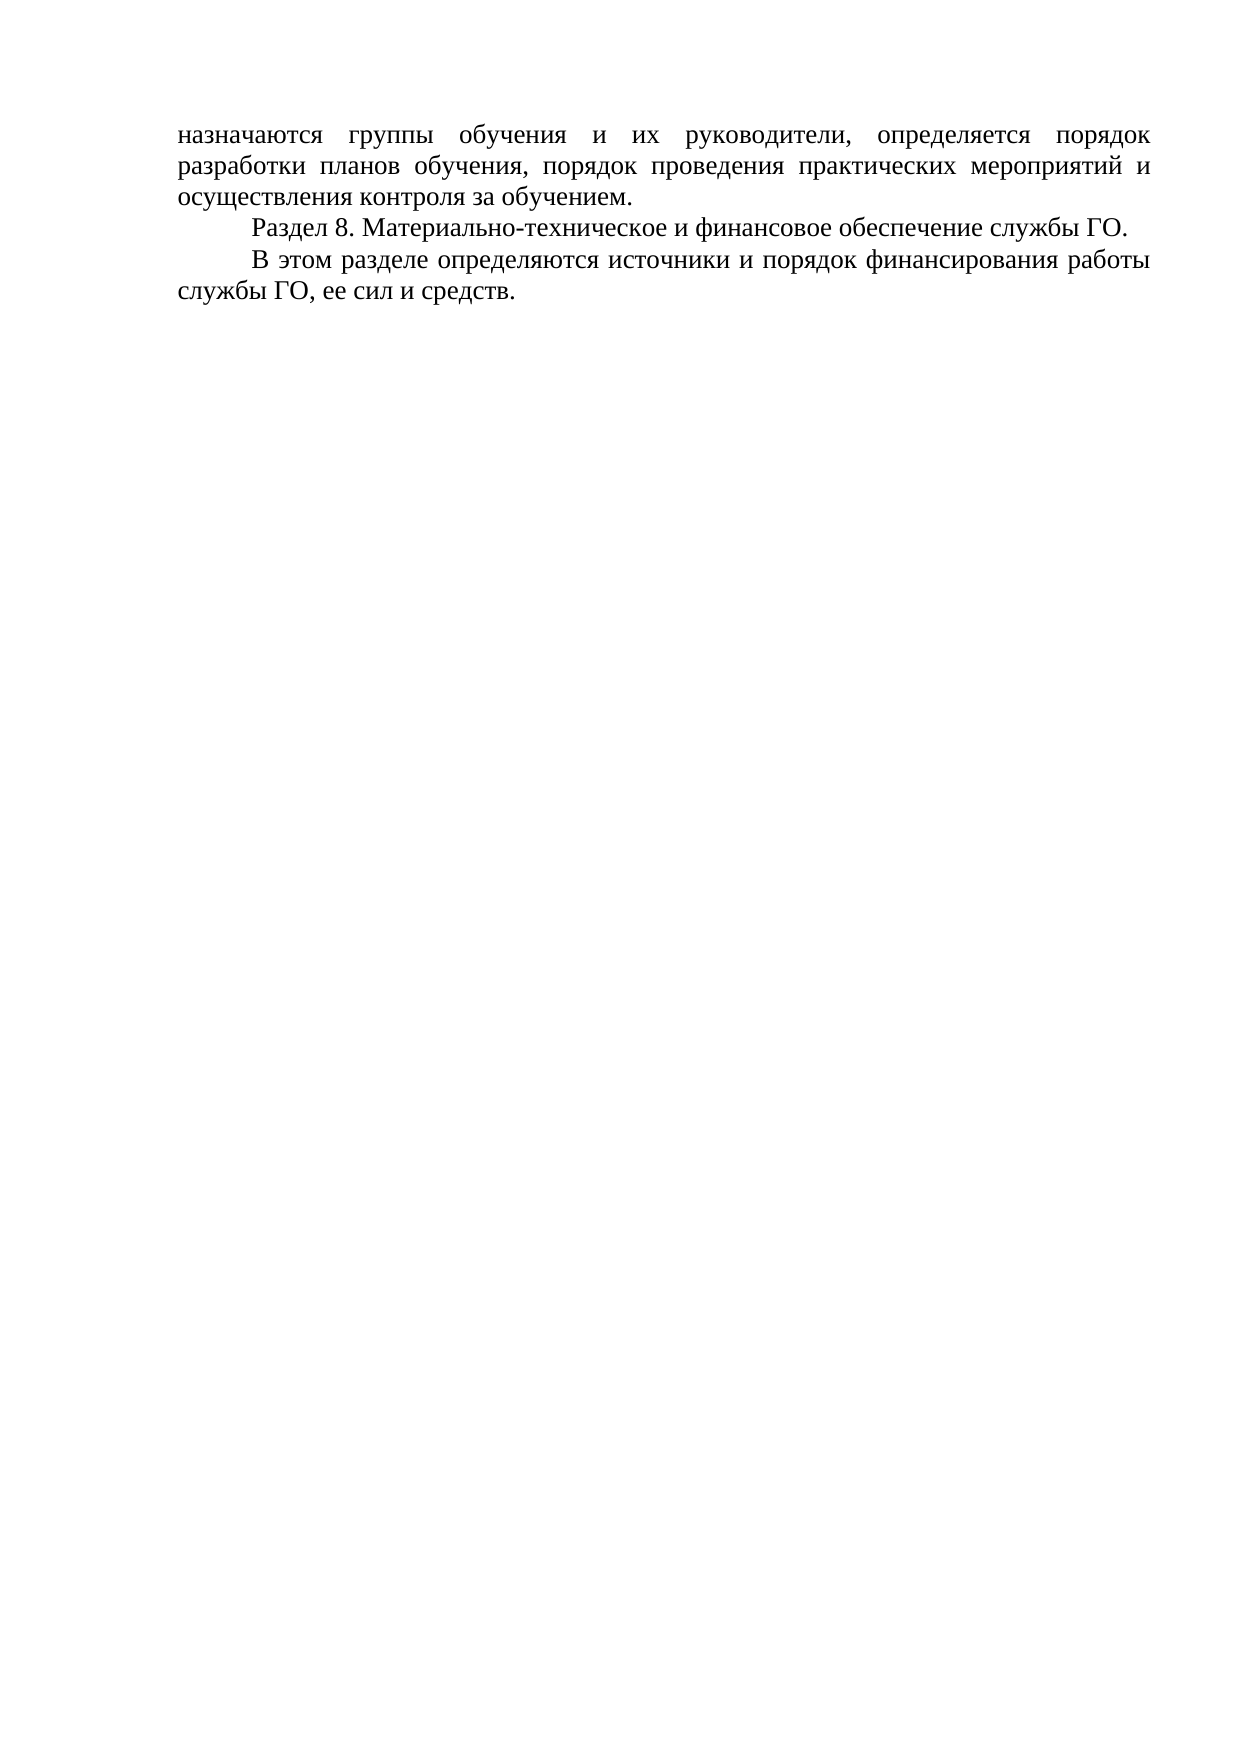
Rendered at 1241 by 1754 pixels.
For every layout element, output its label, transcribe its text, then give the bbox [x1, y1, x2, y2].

text В этом разделе определяются источники и порядок финансирования работы службы ГО, ее сил и средств. [177, 243, 1152, 305]
text Раздел 8. Материально-техническое и финансовое обеспечение службы ГО. [177, 212, 1152, 243]
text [177, 118, 1152, 212]
